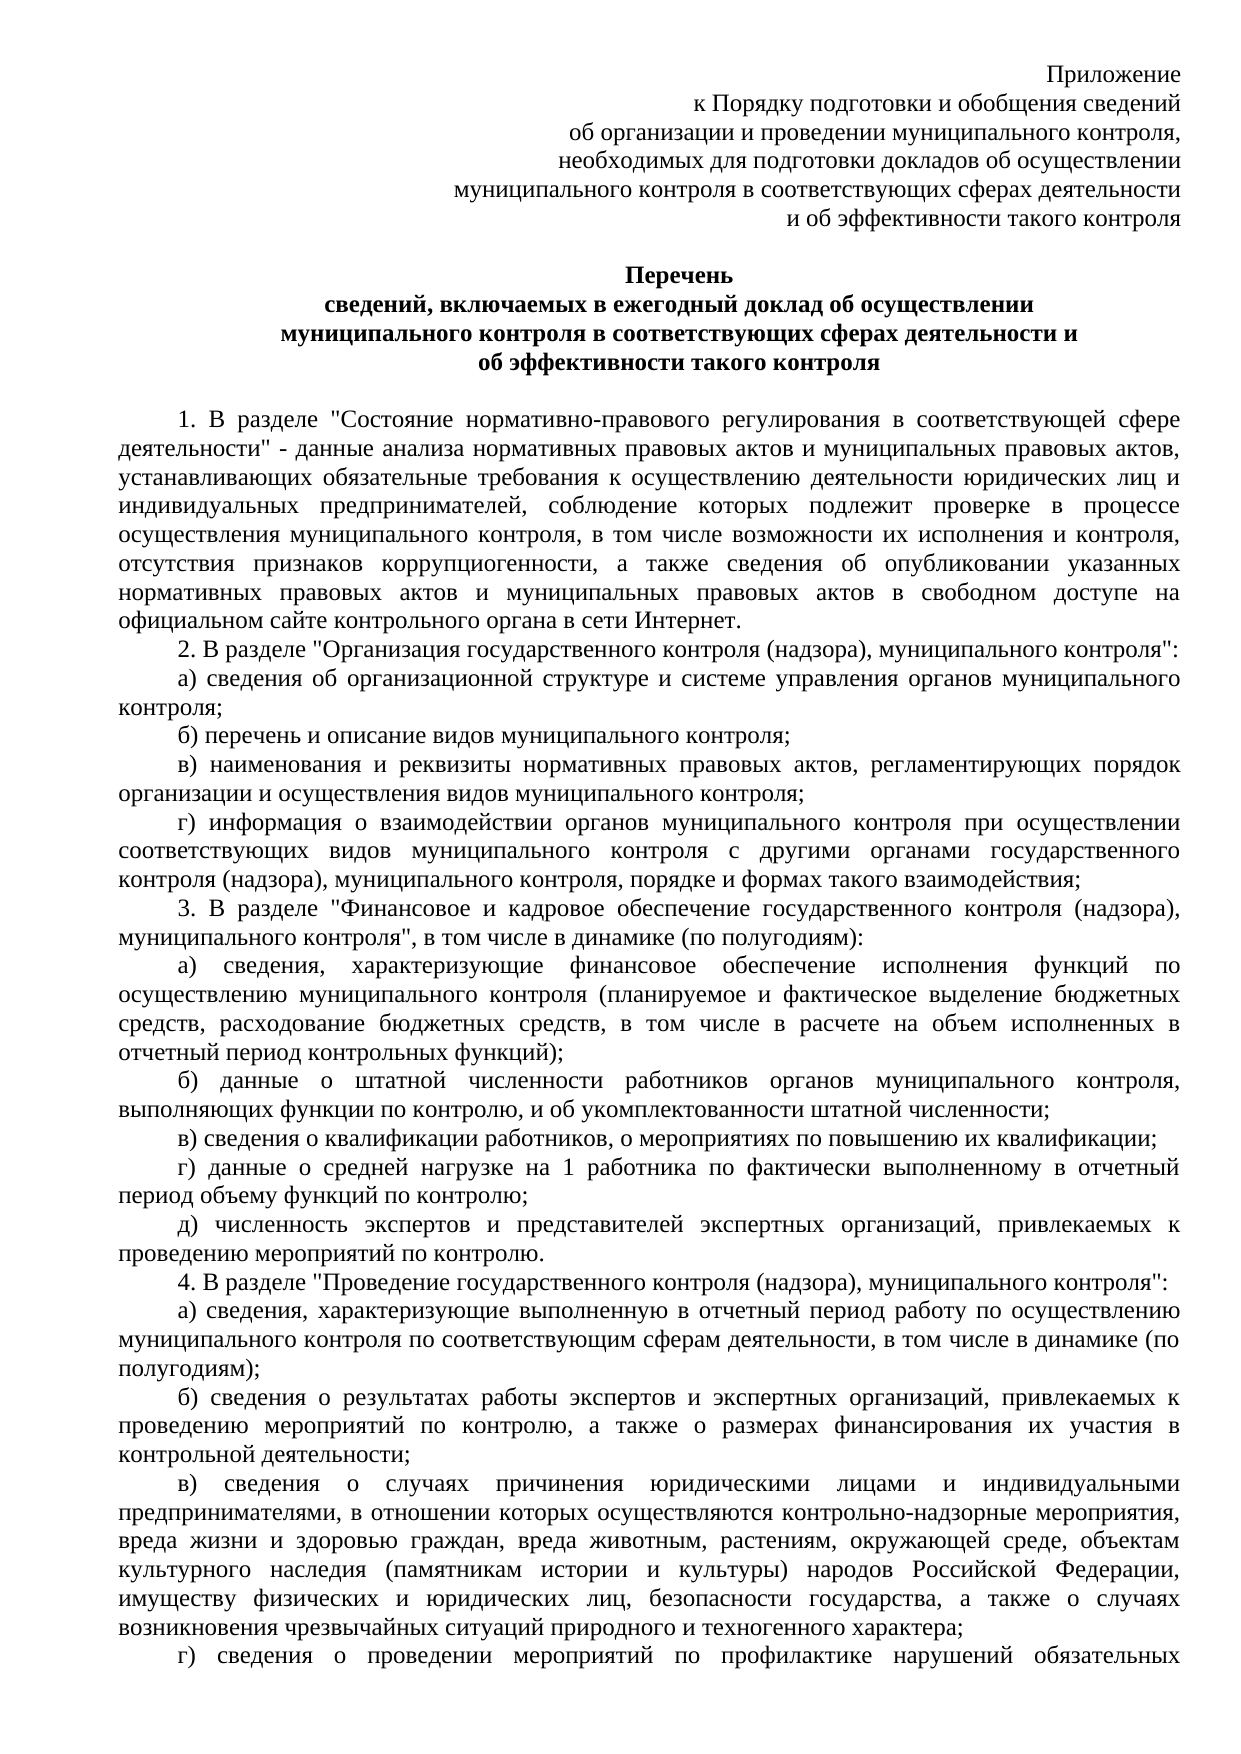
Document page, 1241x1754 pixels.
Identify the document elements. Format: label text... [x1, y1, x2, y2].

text к Порядку подготовки и обобщения сведений [118, 88, 1181, 117]
text об организации и проведении муниципального контроля, [118, 117, 1181, 145]
text 3. В разделе "Финансовое и кадровое обеспечение государственного контроля (надзора), муниципального контроля", в том числе в динамике (по полугодиям): [118, 893, 1181, 950]
text Приложение [118, 59, 1181, 88]
text 1. В разделе "Состояние нормативно-правового регулирования в соответствующей сфере деятельности" - данные анализа нормативных правовых актов и муниципальных правовых актов, устанавливающих обязательные требования к осуществлению деятельности юридических лиц и индивидуальных предпринимателей, соблюдение которых подлежит проверке в процессе осуществления муниципального контроля, в том числе возможности их исполнения и контроля, отсутствия признаков коррупциогенности, а также сведения об опубликовании указанных нормативных правовых актов и муниципальных правовых актов в свободном доступе на официальном сайте контрольного органа в сети Интернет. [118, 404, 1181, 634]
text об эффективности такого контроля [118, 347, 1181, 375]
text сведений, включаемых в ежегодный доклад об осуществлении [118, 289, 1181, 318]
text 4. В разделе "Проведение государственного контроля (надзора), муниципального контроля": [118, 1267, 1181, 1295]
text в) сведения о квалификации работников, о мероприятиях по повышению их квалификации; [118, 1123, 1181, 1152]
text г) информация о взаимодействии органов муниципального контроля при осуществлении соответствующих видов муниципального контроля с другими органами государственного контроля (надзора), муниципального контроля, порядке и формах такого взаимодействия; [118, 807, 1181, 893]
text в) наименования и реквизиты нормативных правовых актов, регламентирующих порядок организации и осуществления видов муниципального контроля; [118, 749, 1181, 807]
text б) перечень и описание видов муниципального контроля; [118, 720, 1181, 749]
text муниципального контроля в соответствующих сферах деятельности [118, 174, 1181, 203]
text б) данные о штатной численности работников органов муниципального контроля, выполняющих функции по контролю, и об укомплектованности штатной численности; [118, 1065, 1181, 1123]
text в) сведения о случаях причинения юридическими лицами и индивидуальными предпринимателями, в отношении которых осуществляются контрольно-надзорные мероприятия, вреда жизни и здоровью граждан, вреда животным, растениям, окружающей среде, объектам культурного наследия (памятникам истории и культуры) народов Российской Федерации, имуществу физических и юридических лиц, безопасности государства, а также о случаях возникновения чрезвычайных ситуаций природного и техногенного характера; [118, 1468, 1181, 1640]
text 2. В разделе "Организация государственного контроля (надзора), муниципального контроля": [118, 634, 1181, 663]
text а) сведения об организационной структуре и системе управления органов муниципального контроля; [118, 663, 1181, 720]
text б) сведения о результатах работы экспертов и экспертных организаций, привлекаемых к проведению мероприятий по контролю, а также о размерах финансирования их участия в контрольной деятельности; [118, 1382, 1181, 1468]
text а) сведения, характеризующие выполненную в отчетный период работу по осуществлению муниципального контроля по соответствующим сферам деятельности, в том числе в динамике (по полугодиям); [118, 1295, 1181, 1382]
text Перечень [118, 260, 1181, 289]
text муниципального контроля в соответствующих сферах деятельности и [118, 318, 1181, 347]
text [118, 1640, 1181, 1669]
text г) данные о средней нагрузке на 1 работника по фактически выполненному в отчетный период объему функций по контролю; [118, 1152, 1181, 1209]
text а) сведения, характеризующие финансовое обеспечение исполнения функций по осуществлению муниципального контроля (планируемое и фактическое выделение бюджетных средств, расходование бюджетных средств, в том числе в расчете на объем исполненных в отчетный период контрольных функций); [118, 950, 1181, 1065]
text д) численность экспертов и представителей экспертных организаций, привлекаемых к проведению мероприятий по контролю. [118, 1209, 1181, 1267]
text необходимых для подготовки докладов об осуществлении [118, 145, 1181, 174]
text и об эффективности такого контроля [118, 203, 1181, 232]
